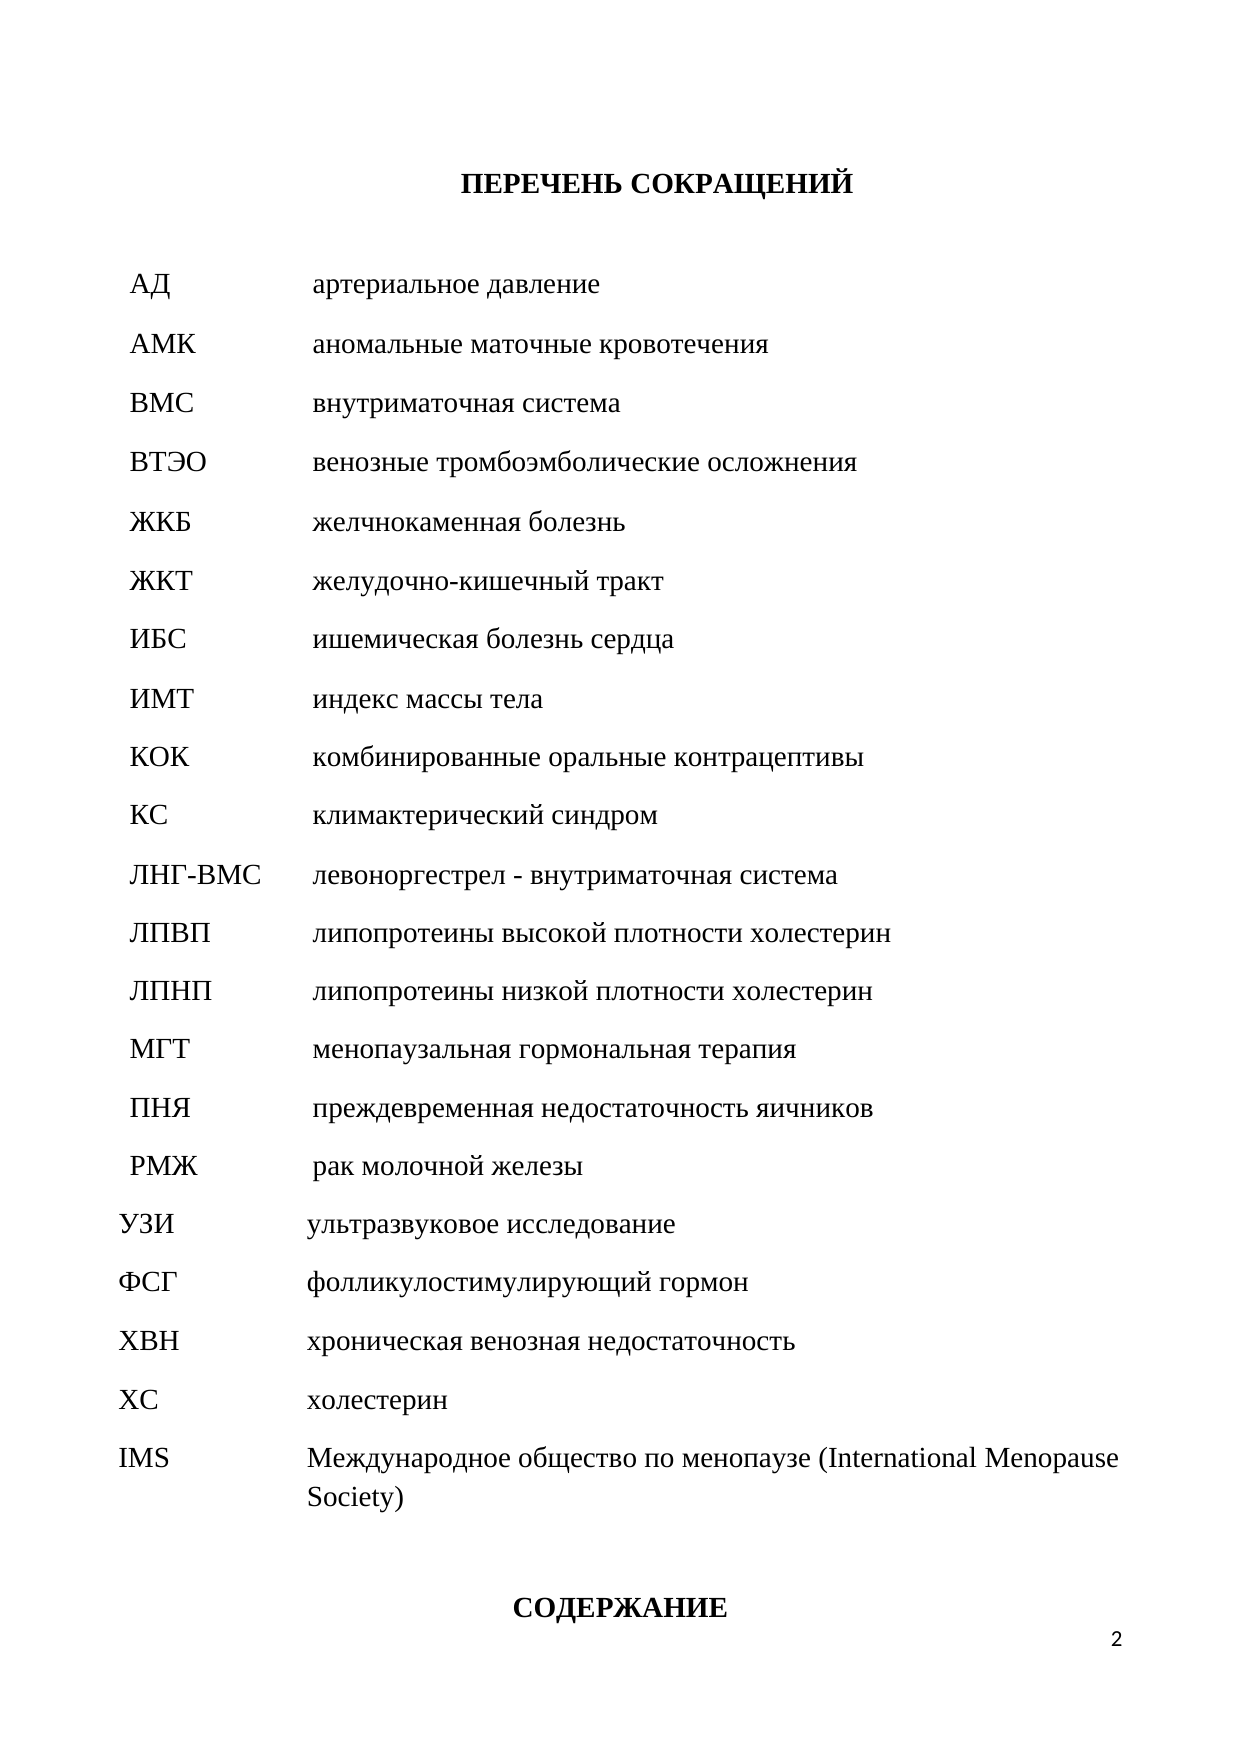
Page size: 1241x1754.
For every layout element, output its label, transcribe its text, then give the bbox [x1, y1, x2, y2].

table_cell ФСГ [107, 1264, 295, 1323]
table_header АД АМК ВМС ВТЭО ЖКБ ЖКТ [118, 266, 301, 622]
text СОДЕРЖАНИЕ [118, 1590, 1122, 1623]
table_cell менопаузальная гормональная терапия [301, 1031, 1092, 1090]
table_cell липопротеины низкой плотности холестерин [301, 973, 1092, 1031]
table_cell климактерический синдром левоноргестрел - внутриматочная система [301, 798, 1092, 915]
table_cell ишемическая болезнь сердца индекс массы тела [301, 622, 1092, 739]
table_cell IMS [107, 1440, 295, 1537]
table_cell ПНЯ [118, 1090, 301, 1148]
table_cell ИБС ИМТ [118, 622, 301, 739]
table_cell преждевременная недостаточность яичников [301, 1090, 1092, 1148]
table_cell ХВН ХС [107, 1323, 295, 1440]
table_header артериальное давление аномальные маточные кровотечения внутриматочная система венозные тромбоэмболические осложнения желчнокаменная болезнь желудочно-кишечный тракт [301, 266, 1092, 622]
table_cell РМЖ [118, 1148, 301, 1206]
table_cell комбинированные оральные контрацептивы [301, 739, 1092, 797]
table_cell МГТ [118, 1031, 301, 1090]
table_cell Международное общество по менопаузе (International Menopause Society) [295, 1440, 1133, 1537]
table_cell ЛПНП [118, 973, 301, 1031]
table_cell хроническая венозная недостаточность холестерин [295, 1323, 1133, 1440]
text ПЕРЕЧЕНЬ СОКРАЩЕНИЙ [118, 166, 1122, 199]
table_cell фолликулостимулирующий гормон [295, 1264, 1133, 1323]
table_cell липопротеины высокой плотности холестерин [301, 915, 1092, 973]
table_cell ультразвуковое исследование [295, 1206, 1133, 1264]
table_cell УЗИ [107, 1206, 295, 1264]
table_cell КС ЛНГ-ВМС [118, 798, 301, 915]
table_cell КОК [118, 739, 301, 797]
table_cell рак молочной железы [301, 1148, 1092, 1206]
table_cell ЛПВП [118, 915, 301, 973]
